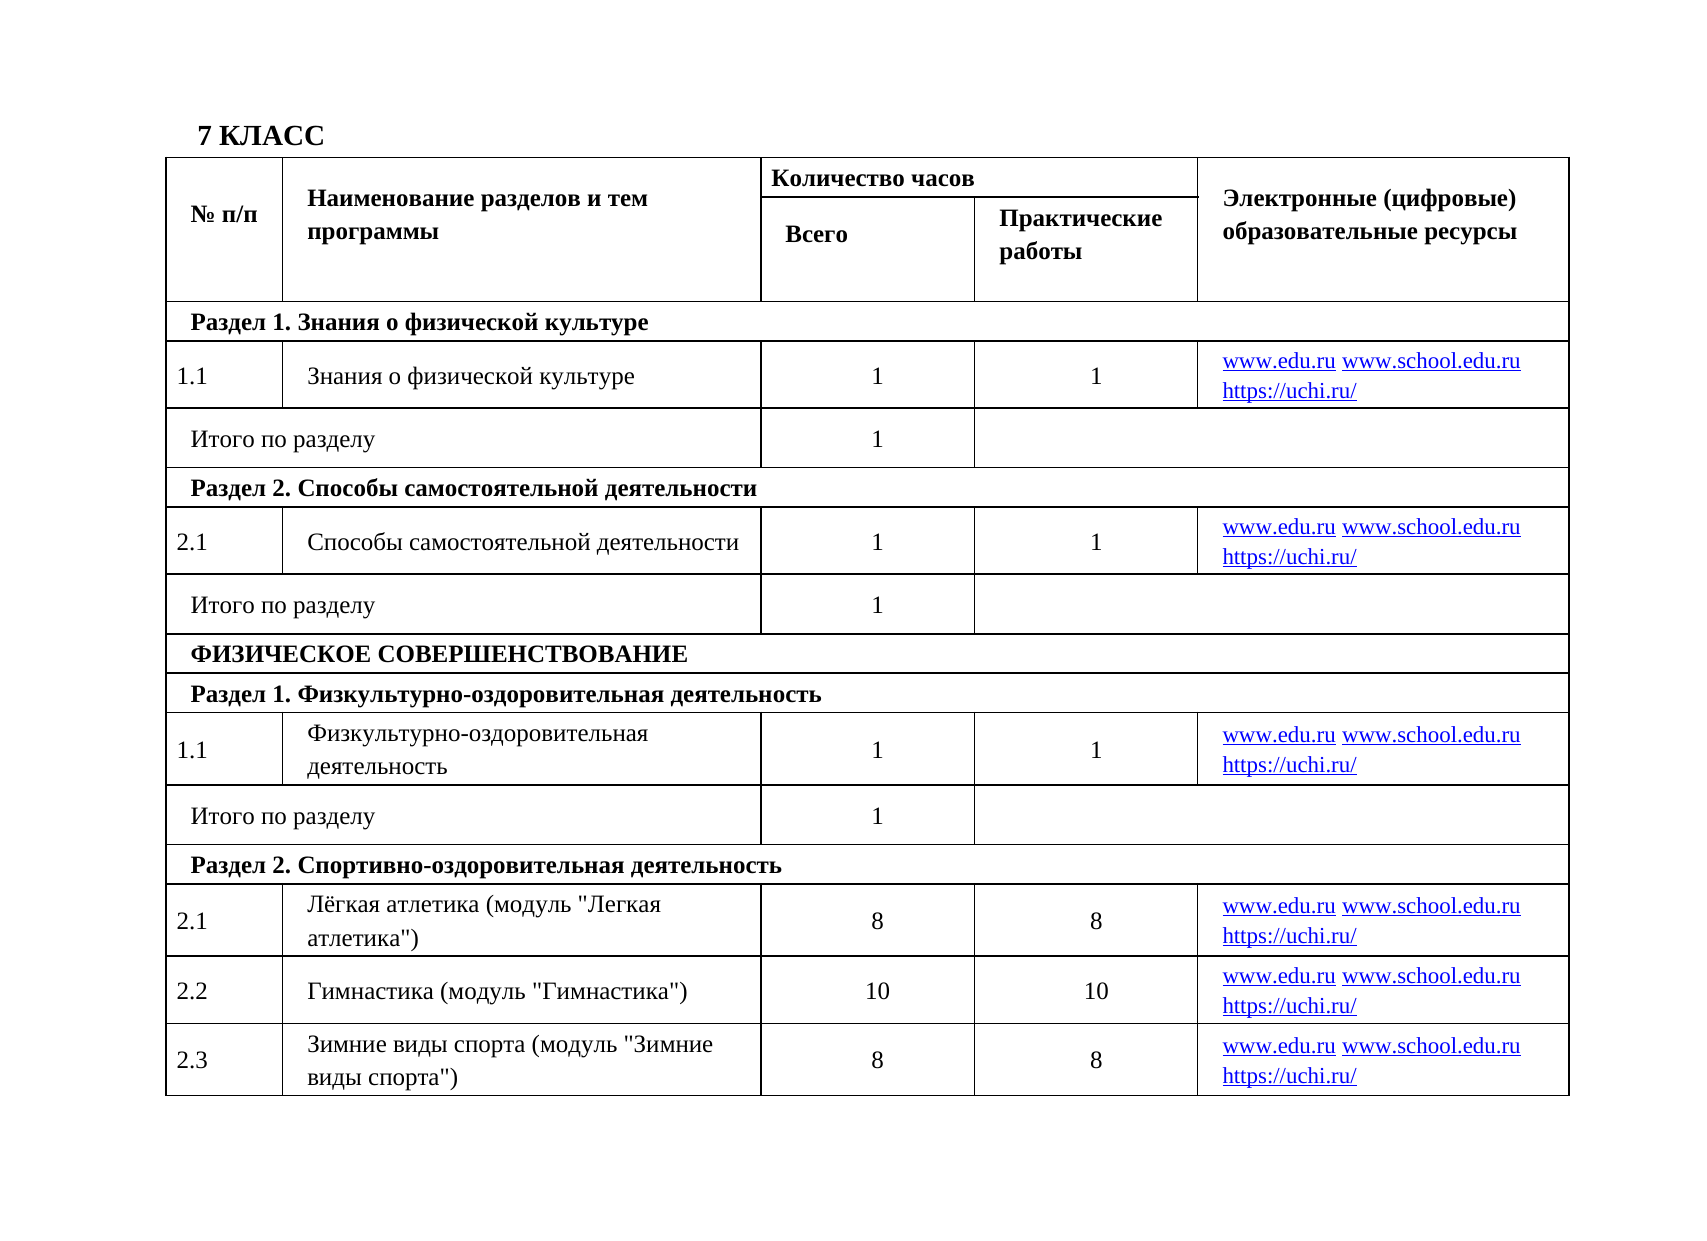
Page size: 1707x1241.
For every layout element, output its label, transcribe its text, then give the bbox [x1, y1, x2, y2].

table_cell 2.2 [167, 957, 282, 1022]
table_cell www.edu.ru www.school.edu.ru https://uchi.ru/ [1198, 508, 1568, 573]
text 7 КЛАСС [190, 118, 1618, 152]
table_cell 1 [975, 508, 1197, 573]
table_cell 1 [762, 713, 974, 784]
table_cell Знания о физической культуре [283, 342, 760, 407]
table_cell 1 [762, 508, 974, 573]
table_cell Гимнастика (модуль "Гимнастика") [283, 957, 760, 1022]
table_cell Раздел 2. Спортивно-оздоровительная деятельность [167, 845, 1568, 883]
table_cell [975, 575, 1568, 633]
table_cell 10 [975, 957, 1197, 1022]
table_header Наименование разделов и тем программы [283, 158, 760, 301]
table_cell 2.1 [167, 508, 282, 573]
table_cell 2.1 [167, 885, 282, 955]
table_cell 2.3 [167, 1024, 282, 1095]
table_cell 1 [975, 342, 1197, 407]
table_cell Раздел 2. Способы самостоятельной деятельности [167, 468, 1568, 506]
table_cell 1 [762, 342, 974, 407]
table_cell Итого по разделу [167, 575, 760, 633]
table_cell 8 [762, 1024, 974, 1095]
table_header Количество часов [762, 158, 1197, 196]
table_cell Практические работы [975, 198, 1197, 301]
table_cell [1198, 1024, 1568, 1095]
table_cell Способы самостоятельной деятельности [283, 508, 760, 573]
table_cell 1 [975, 713, 1197, 784]
table_cell www.edu.ru www.school.edu.ru https://uchi.ru/ [1198, 342, 1568, 407]
table_cell Всего [762, 198, 974, 301]
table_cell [1198, 957, 1568, 1022]
table_cell Раздел 1. Физкультурно-оздоровительная деятельность [167, 674, 1568, 712]
table_cell Раздел 1. Знания о физической культуре [167, 302, 1568, 340]
table_cell Зимние виды спорта (модуль "Зимние виды спорта") [283, 1024, 760, 1095]
table_cell www.edu.ru www.school.edu.ru https://uchi.ru/ [1198, 885, 1568, 955]
table_cell Итого по разделу [167, 409, 760, 467]
table_cell 8 [975, 1024, 1197, 1095]
table_cell Лёгкая атлетика (модуль "Легкая атлетика") [283, 885, 760, 955]
table_cell [975, 409, 1568, 467]
table_cell 8 [762, 885, 974, 955]
table_cell 1 [762, 409, 974, 467]
table_cell 8 [975, 885, 1197, 955]
table_cell 1 [762, 575, 974, 633]
table_header Электронные (цифровые) образовательные ресурсы [1198, 158, 1568, 301]
table_cell Физкультурно-оздоровительная деятельность [283, 713, 760, 784]
table_header № п/п [167, 158, 282, 301]
table_cell Итого по разделу [167, 786, 760, 843]
table_cell ФИЗИЧЕСКОЕ СОВЕРШЕНСТВОВАНИЕ [167, 635, 1568, 672]
table_cell www.edu.ru www.school.edu.ru https://uchi.ru/ [1198, 713, 1568, 784]
table_cell [975, 786, 1568, 843]
table_cell 1 [762, 786, 974, 843]
table_cell 10 [762, 957, 974, 1022]
table_cell 1.1 [167, 342, 282, 407]
table_cell 1.1 [167, 713, 282, 784]
